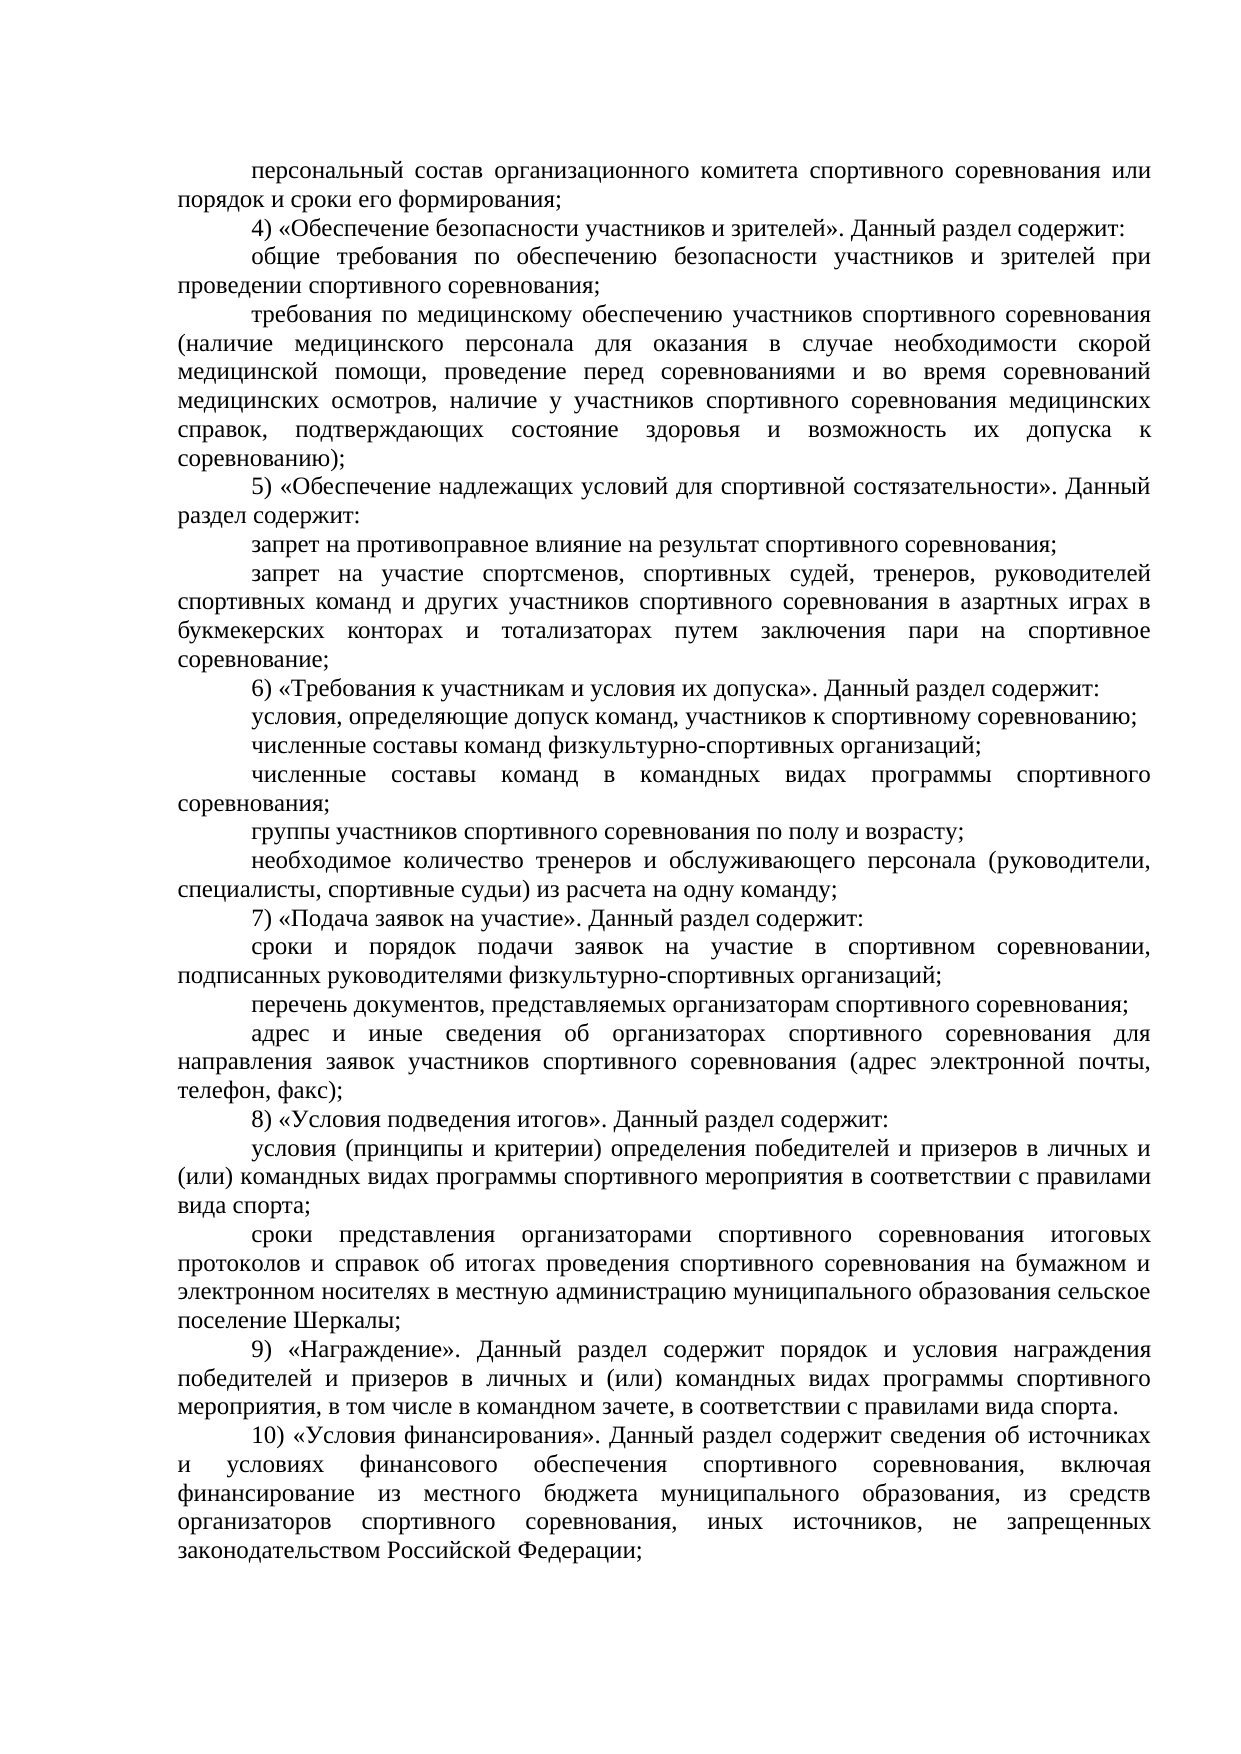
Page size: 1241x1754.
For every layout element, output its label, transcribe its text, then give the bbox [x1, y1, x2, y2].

text сроки представления организаторами спортивного соревнования итоговых протоколов и справок об итогах проведения спортивного соревнования на бумажном и электронном носителях в местную администрацию муниципального образования сельское поселение Шеркалы; [177, 1219, 1152, 1334]
text общие требования по обеспечению безопасности участников и зрителей при проведении спортивного соревнования; [177, 241, 1152, 299]
text 6) «Требования к участникам и условия их допуска». Данный раздел содержит: [177, 673, 1152, 701]
text адрес и иные сведения об организаторах спортивного соревнования для направления заявок участников спортивного соревнования (адрес электронной почты, телефон, факс); [177, 1018, 1152, 1104]
text 8) «Условия подведения итогов». Данный раздел содержит: [177, 1104, 1152, 1133]
text сроки и порядок подачи заявок на участие в спортивном соревновании, подписанных руководителями физкультурно-спортивных организаций; [177, 931, 1152, 989]
text численные составы команд физкультурно-спортивных организаций; [177, 730, 1152, 759]
text запрет на противоправное влияние на результат спортивного соревнования; [177, 529, 1152, 558]
text группы участников спортивного соревнования по полу и возрасту; [177, 816, 1152, 845]
text 10) «Условия финансирования». Данный раздел содержит сведения об источниках и условиях финансового обеспечения спортивного соревнования, включая финансирование из местного бюджета муниципального образования, из средств организаторов спортивного соревнования, иных источников, не запрещенных законодательством Российской Федерации; [177, 1420, 1152, 1564]
text необходимое количество тренеров и обслуживающего персонала (руководители, специалисты, спортивные судьи) из расчета на одну команду; [177, 845, 1152, 903]
text условия, определяющие допуск команд, участников к спортивному соревнованию; [177, 701, 1152, 730]
text перечень документов, представляемых организаторам спортивного соревнования; [177, 989, 1152, 1018]
text запрет на участие спортсменов, спортивных судей, тренеров, руководителей спортивных команд и других участников спортивного соревнования в азартных играх в букмекерских конторах и тотализаторах путем заключения пари на спортивное соревнование; [177, 558, 1152, 673]
text условия (принципы и критерии) определения победителей и призеров в личных и (или) командных видах программы спортивного мероприятия в соответствии с правилами вида спорта; [177, 1133, 1152, 1219]
text 7) «Подача заявок на участие». Данный раздел содержит: [177, 903, 1152, 931]
text требования по медицинскому обеспечению участников спортивного соревнования (наличие медицинского персонала для оказания в случае необходимости скорой медицинской помощи, проведение перед соревнованиями и во время соревнований медицинских осмотров, наличие у участников спортивного соревнования медицинских справок, подтверждающих состояние здоровья и возможность их допуска к соревнованию); [177, 299, 1152, 471]
text 9) «Награждение». Данный раздел содержит порядок и условия награждения победителей и призеров в личных и (или) командных видах программы спортивного мероприятия, в том числе в командном зачете, в соответствии с правилами вида спорта. [177, 1334, 1152, 1420]
text 5) «Обеспечение надлежащих условий для спортивной состязательности». Данный раздел содержит: [177, 471, 1152, 529]
text численные составы команд в командных видах программы спортивного соревнования; [177, 759, 1152, 816]
text 4) «Обеспечение безопасности участников и зрителей». Данный раздел содержит: [177, 213, 1152, 241]
text персональный состав организационного комитета спортивного соревнования или порядок и сроки его формирования; [177, 155, 1152, 213]
